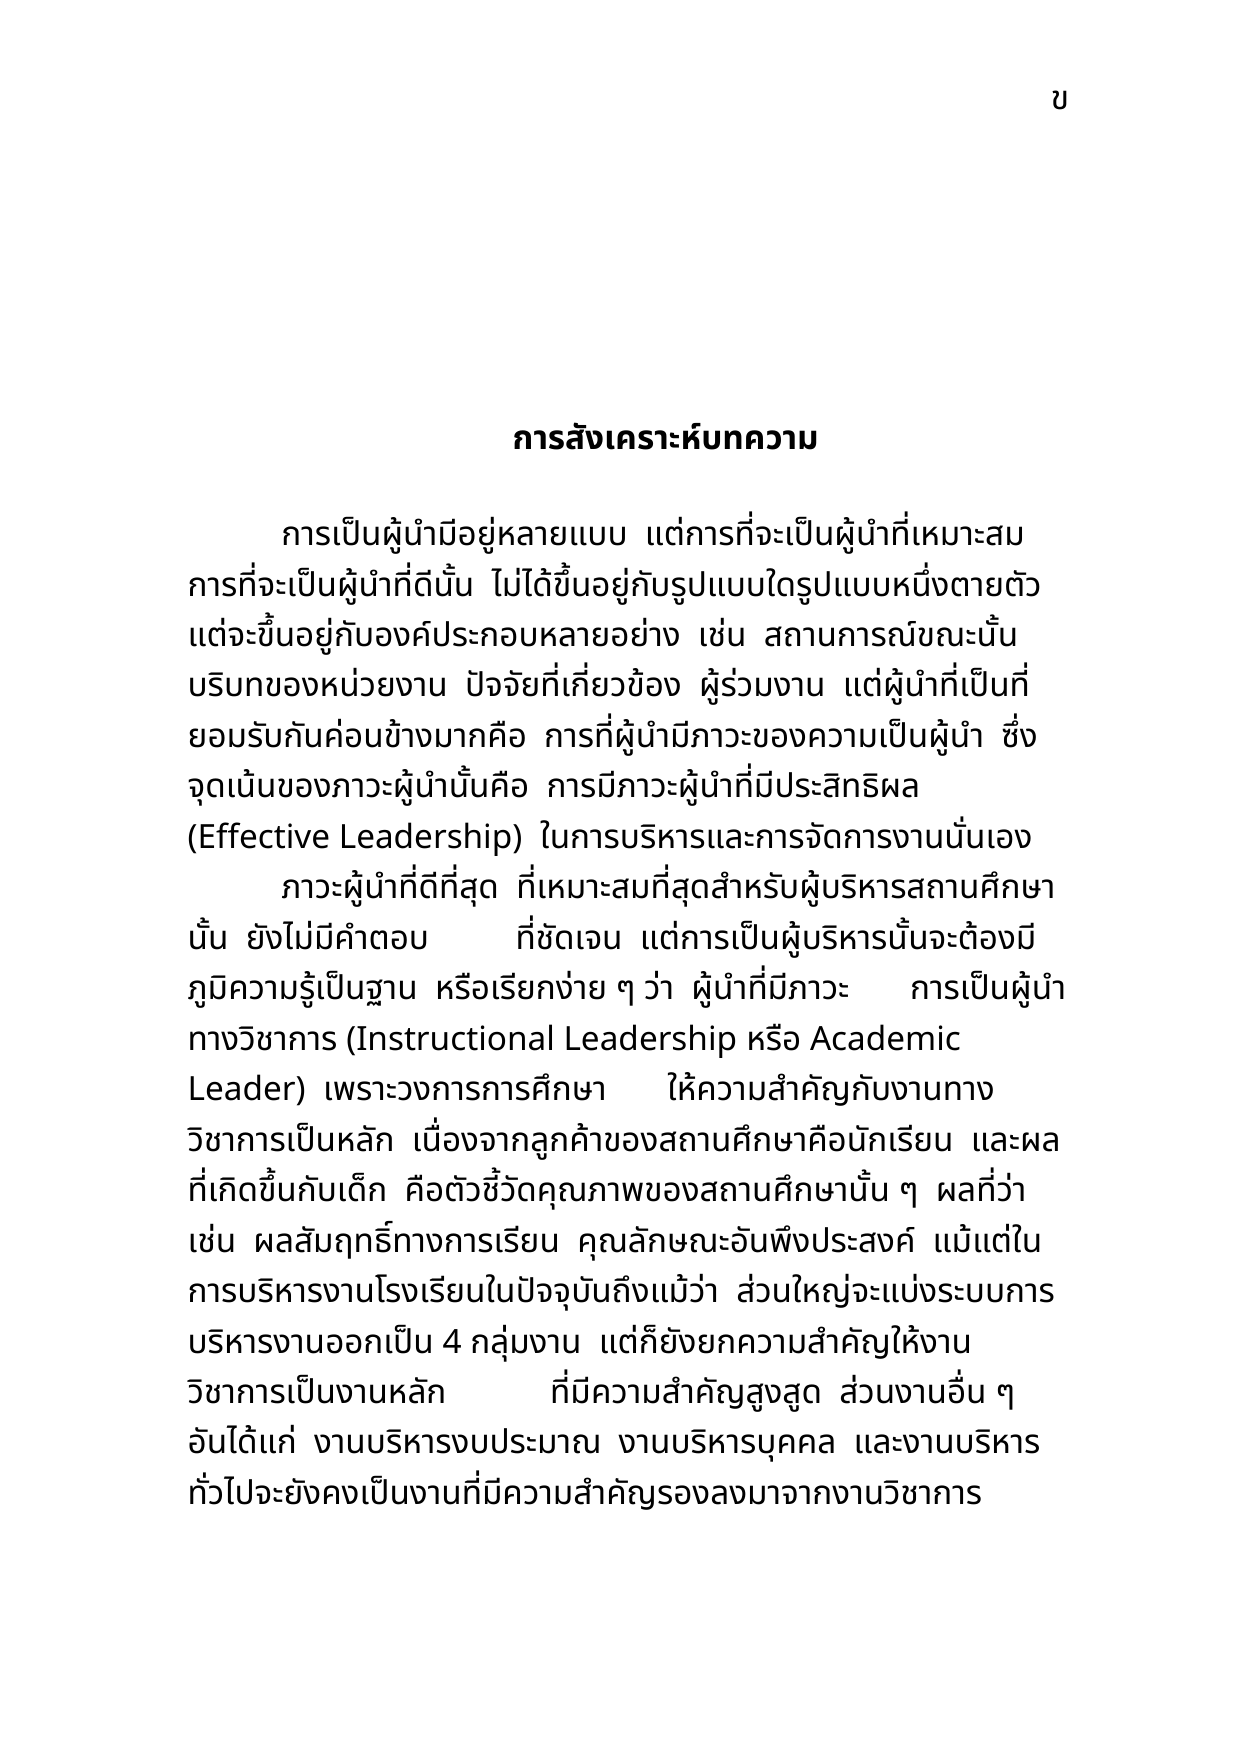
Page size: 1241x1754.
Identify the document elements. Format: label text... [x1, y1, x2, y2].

text การสังเคราะห์บทความ [187, 414, 1069, 465]
text ภาวะผู้นำที่ดีที่สุด ที่เหมาะสมที่สุดสำหรับผู้บริหารสถานศึกษานั้น ยังไม่มีคำตอบ ที่ชัดเจน แต่การเป็นผู้บริหารนั้นจะต้องมีภูมิความรู้เป็นฐาน หรือเรียกง่าย ๆ ว่า ผู้นำที่มีภาวะ การเป็นผู้นำทางวิชาการ (Instructional Leadership หรือ Academic Leader) เพราะวงการการศึกษา ให้ความสำคัญกับงานทางวิชาการเป็นหลัก เนื่องจากลูกค้าของสถานศึกษาคือนักเรียน และผลที่เกิดขึ้นกับเด็ก คือตัวชี้วัดคุณภาพของสถานศึกษานั้น ๆ ผลที่ว่า เช่น ผลสัมฤทธิ์ทางการเรียน คุณลักษณะอันพึงประสงค์ แม้แต่ในการบริหารงานโรงเรียนในปัจจุบันถึงแม้ว่า ส่วนใหญ่จะแบ่งระบบการบริหารงานออกเป็น 4 กลุ่มงาน แต่ก็ยังยกความสำคัญให้งานวิชาการเป็นงานหลัก ที่มีความสำคัญสูงสูด ส่วนงานอื่น ๆ อันได้แก่ งานบริหารงบประมาณ งานบริหารบุคคล และงานบริหารทั่วไปจะยังคงเป็นงานที่มีความสำคัญรองลงมาจากงานวิชาการ [187, 863, 1069, 1519]
text การเป็นผู้นำมีอยู่หลายแบบ แต่การที่จะเป็นผู้นำที่เหมาะสม การที่จะเป็นผู้นำที่ดีนั้น ไม่ได้ขึ้นอยู่กับรูปแบบใดรูปแบบหนึ่งตายตัว แต่จะขึ้นอยู่กับองค์ประกอบหลายอย่าง เช่น สถานการณ์ขณะนั้น บริบทของหน่วยงาน ปัจจัยที่เกี่ยวข้อง ผู้ร่วมงาน แต่ผู้นำที่เป็นที่ยอมรับกันค่อนข้างมากคือ การที่ผู้นำมีภาวะของความเป็นผู้นำ ซึ่งจุดเน้นของภาวะผู้นำนั้นคือ การมีภาวะผู้นำที่มีประสิทธิผล (Effective Leadership) ในการบริหารและการจัดการงานนั่นเอง [187, 510, 1069, 863]
